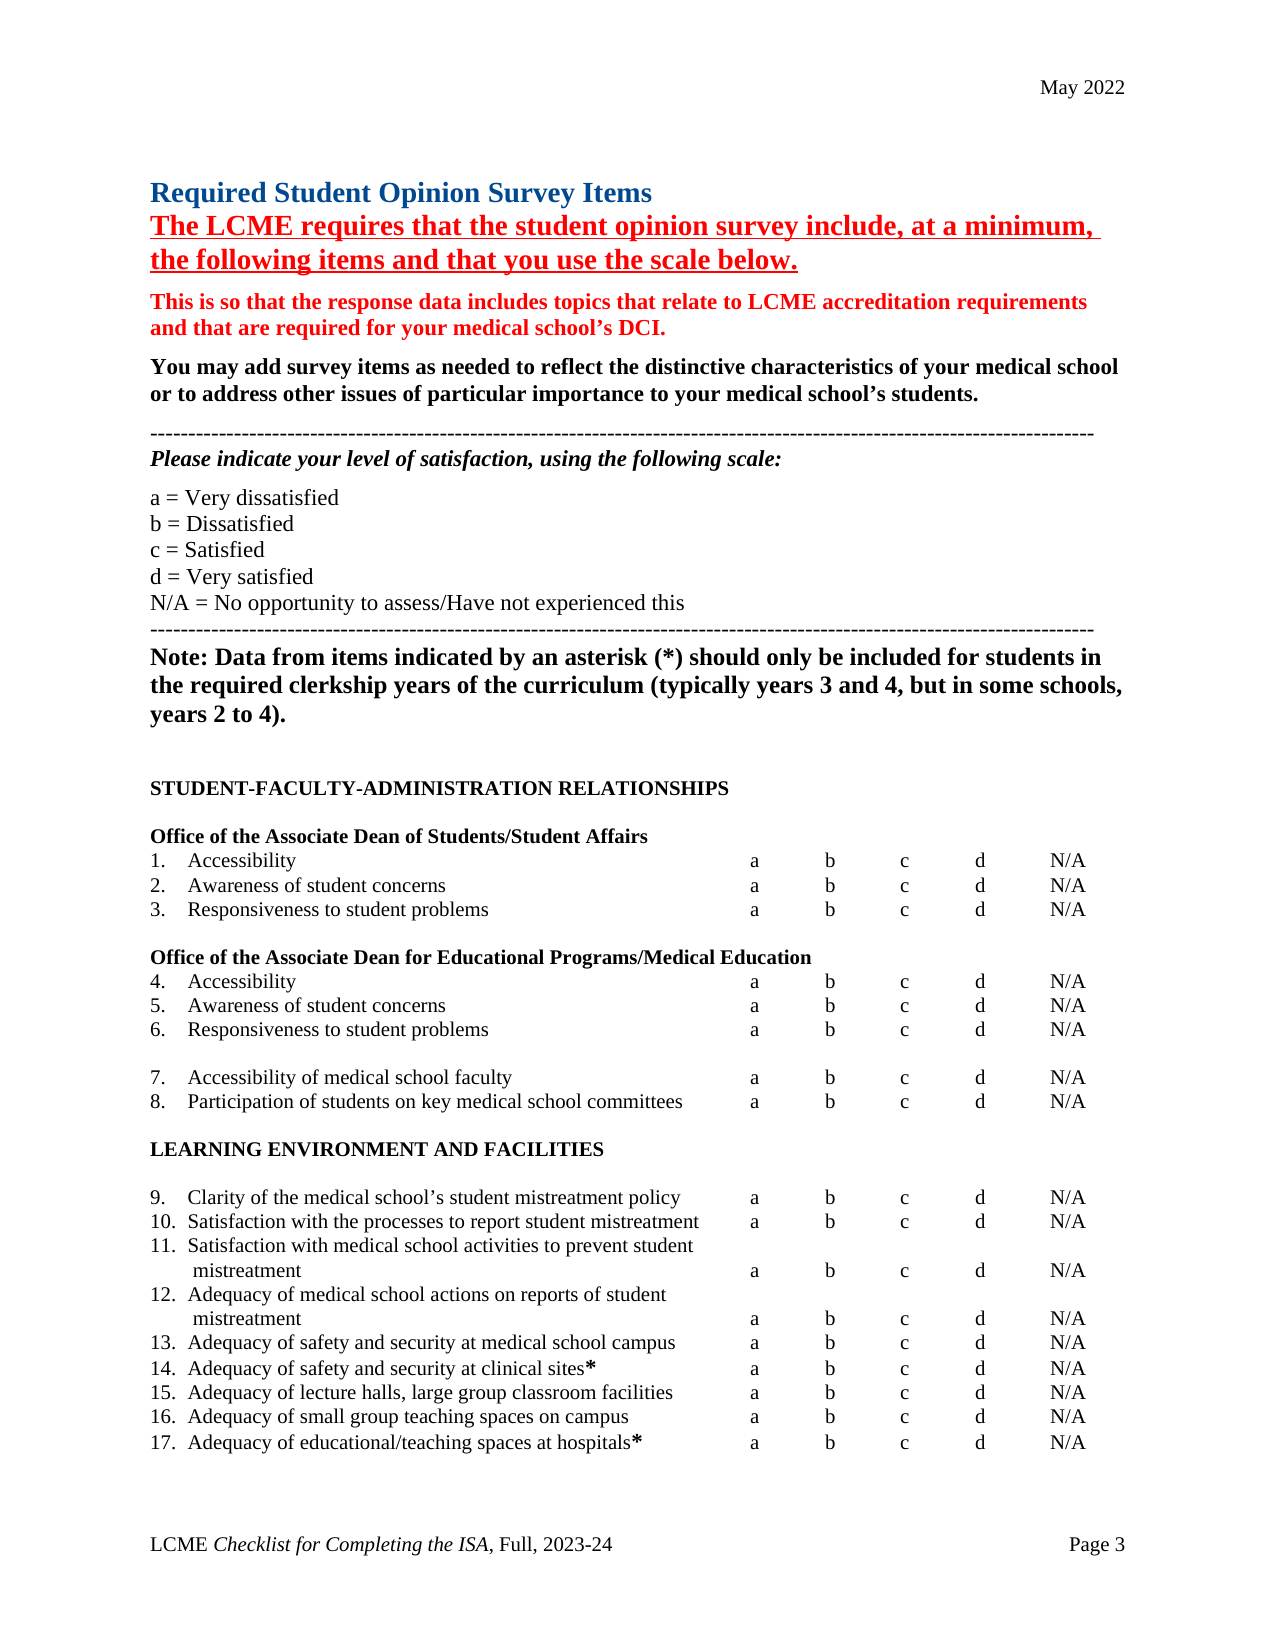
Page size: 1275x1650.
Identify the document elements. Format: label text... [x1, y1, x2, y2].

text mistreatment a b c d N/A [187, 1257, 1125, 1282]
text This is so that the response data includes topics that relate to LCME accreditation requirements and that are required for your medical school’s DCI. [150, 288, 1125, 341]
text You may add survey items as needed to reflect the distinctive characteristics of your medical school or to address other issues of particular importance to your medical school’s students. [150, 353, 1125, 406]
text LEARNING ENVIRONMENT AND FACILITIES [150, 1137, 1125, 1161]
list Adequacy of safety and security at clinical sites* a b c d N/A [150, 1354, 1125, 1380]
text STUDENT-FACULTY-ADMINISTRATION RELATIONSHIPS [150, 776, 1125, 800]
text N/A = No opportunity to assess/Have not experienced this [150, 589, 1125, 616]
list Adequacy of lecture halls, large group classroom facilities a b c d N/A [150, 1380, 1125, 1404]
list Accessibility a b c d N/A [150, 969, 1125, 993]
text Note: Data from items indicated by an asterisk (*) should only be included for students in the required clerkship years of the curriculum (typically years 3 and 4, but in some schools, years 2 to 4). [150, 642, 1125, 728]
list Participation of students on key medical school committees a b c d N/A [150, 1089, 1125, 1113]
text ---------------------------------------------------------------------------------------------------------------------------- [150, 418, 1125, 445]
text ---------------------------------------------------------------------------------------------------------------------------- [150, 616, 1125, 642]
text Office of the Associate Dean of Students/Student Affairs [150, 824, 1125, 848]
list Responsiveness to student problems a b c d N/A [150, 897, 1125, 921]
list Awareness of student concerns a b c d N/A [150, 872, 1125, 897]
list Awareness of student concerns a b c d N/A [150, 993, 1125, 1017]
list Satisfaction with the processes to report student mistreatment a b c d N/A [150, 1209, 1125, 1233]
text Please indicate your level of satisfaction, using the following scale: [150, 445, 1125, 471]
list Accessibility of medical school faculty a b c d N/A [150, 1065, 1125, 1089]
list Accessibility a b c d N/A [150, 848, 1125, 872]
text a = Very dissatisfied [150, 484, 1125, 510]
list Adequacy of medical school actions on reports of student [150, 1282, 1125, 1306]
list Adequacy of safety and security at medical school campus a b c d N/A [150, 1330, 1125, 1354]
list Adequacy of educational/teaching spaces at hospitals* a b c d N/A [150, 1428, 1125, 1454]
list Satisfaction with medical school activities to prevent student [150, 1233, 1125, 1257]
text d = Very satisfied [150, 563, 1125, 589]
text mistreatment a b c d N/A [187, 1306, 1125, 1330]
subtitle Required Student Opinion Survey Items [150, 175, 1125, 208]
list Clarity of the medical school’s student mistreatment policy a b c d N/A [150, 1185, 1125, 1209]
list Responsiveness to student problems a b c d N/A [150, 1017, 1125, 1041]
text c = Satisfied [150, 536, 1125, 563]
text Office of the Associate Dean for Educational Programs/Medical Education [150, 945, 1125, 969]
list Adequacy of small group teaching spaces on campus a b c d N/A [150, 1404, 1125, 1428]
text b = Dissatisfied [150, 510, 1125, 536]
text The LCME requires that the student opinion survey include, at a minimum, the following items and that you use the scale below. [150, 208, 1125, 276]
